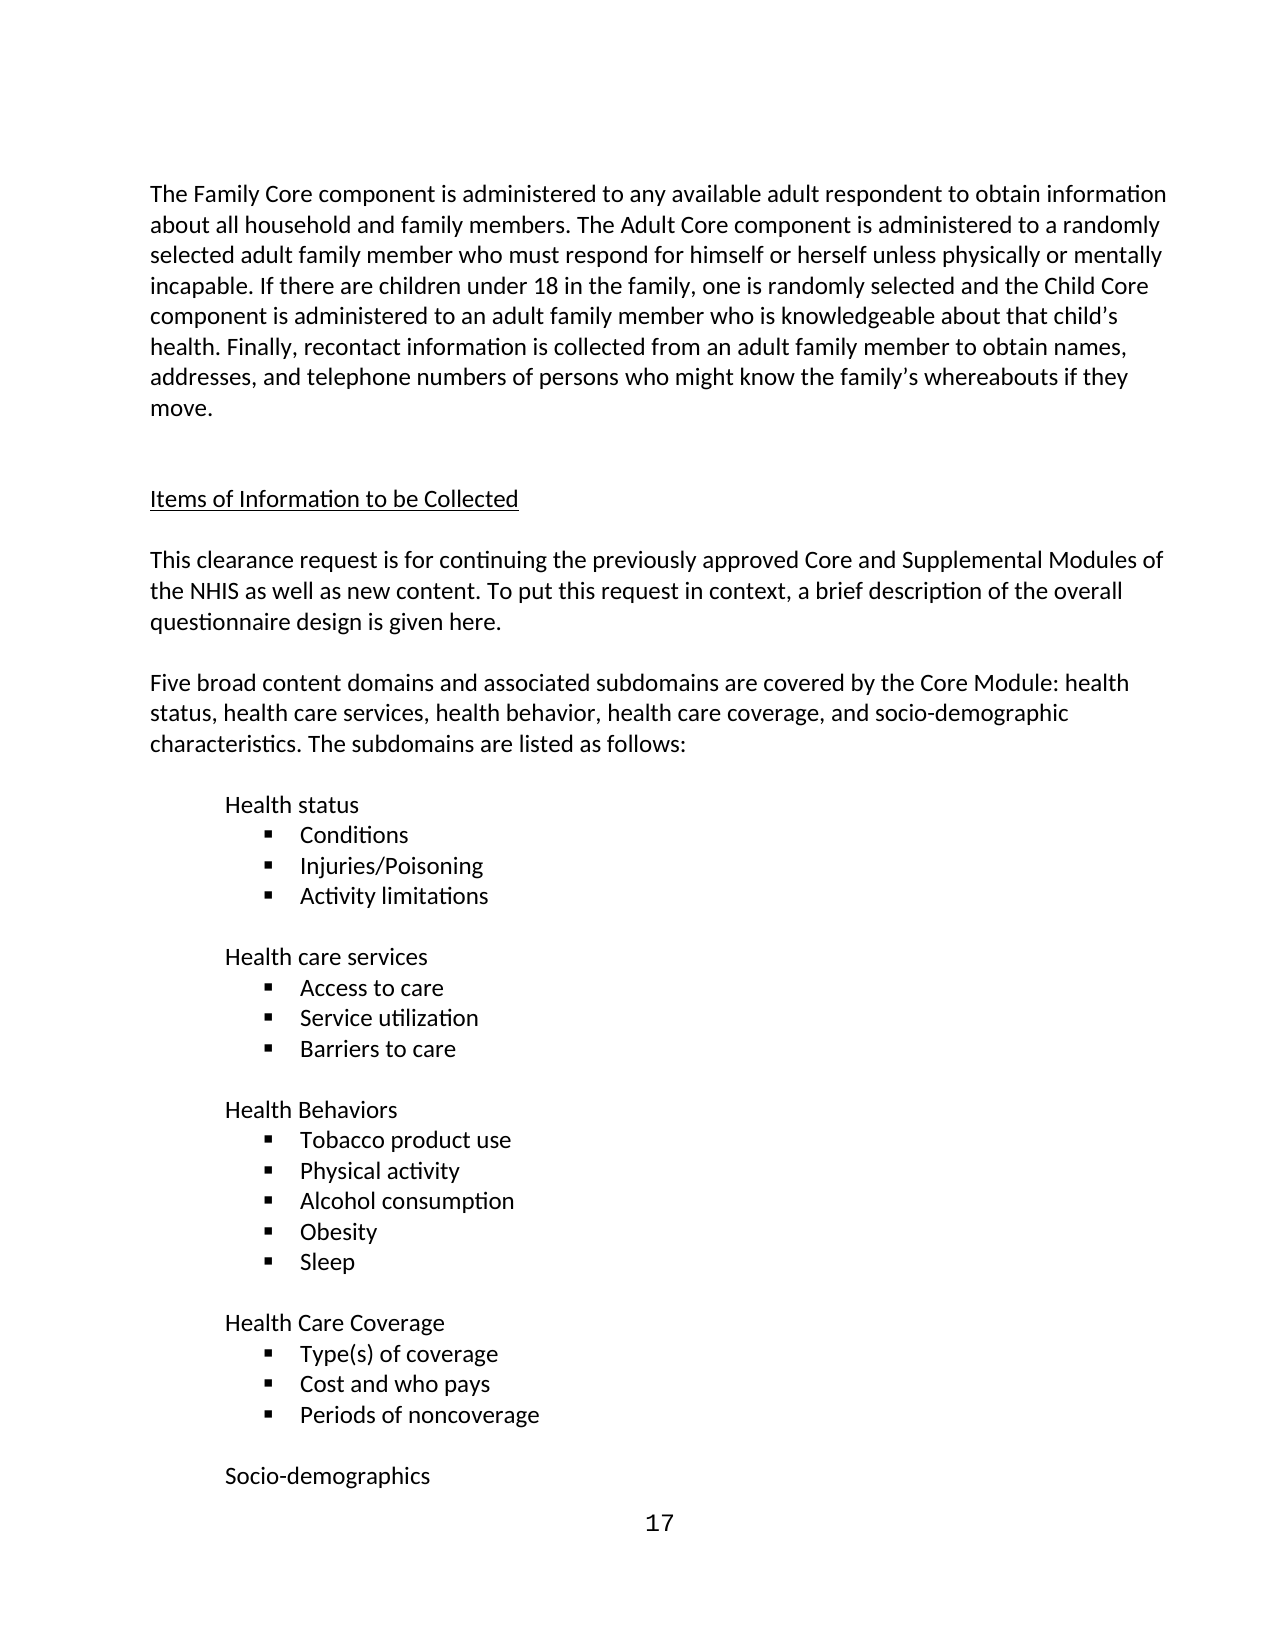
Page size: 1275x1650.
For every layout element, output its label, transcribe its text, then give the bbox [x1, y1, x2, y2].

text The Family Core component is administered to any available adult respondent to obtain information about all household and family members. The Adult Core component is administered to a randomly selected adult family member who must respond for himself or herself unless physically or mentally incapable. If there are children under 18 in the family, one is randomly selected and the Child Core component is administered to an adult family member who is knowledgeable about that child’s health. Finally, recontact information is collected from an adult family member to obtain names, addresses, and telephone numbers of persons who might know the family’s whereabouts if they move. [150, 178, 1170, 422]
text Socio-demographics [150, 1460, 1170, 1491]
text Health status [150, 789, 1170, 819]
text Health care services [150, 941, 1170, 972]
text Health Care Coverage [150, 1308, 1170, 1338]
list Injuries/Poisoning [262, 850, 1170, 880]
list Obesity [262, 1216, 1170, 1247]
text Five broad content domains and associated subdomains are covered by the Core Module: health status, health care services, health behavior, health care coverage, and socio-demographic characteristics. The subdomains are listed as follows: [150, 667, 1170, 758]
list Activity limitations [262, 880, 1170, 911]
text Health Behaviors [150, 1094, 1170, 1124]
list Sleep [262, 1247, 1170, 1277]
list Periods of noncoverage [262, 1399, 1170, 1430]
text This clearance request is for continuing the previously approved Core and Supplemental Modules of the NHIS as well as new content. To put this request in context, a brief description of the overall questionnaire design is given here. [150, 544, 1170, 636]
list Alcohol consumption [262, 1186, 1170, 1216]
list Cost and who pays [262, 1369, 1170, 1399]
list Barriers to care [262, 1033, 1170, 1063]
list Conditions [262, 819, 1170, 850]
list Tobacco product use [262, 1124, 1170, 1155]
text Items of Information to be Collected [150, 483, 1170, 514]
list Physical activity [262, 1155, 1170, 1186]
list Type(s) of coverage [262, 1338, 1170, 1369]
list Service utilization [262, 1002, 1170, 1033]
list Access to care [262, 972, 1170, 1002]
